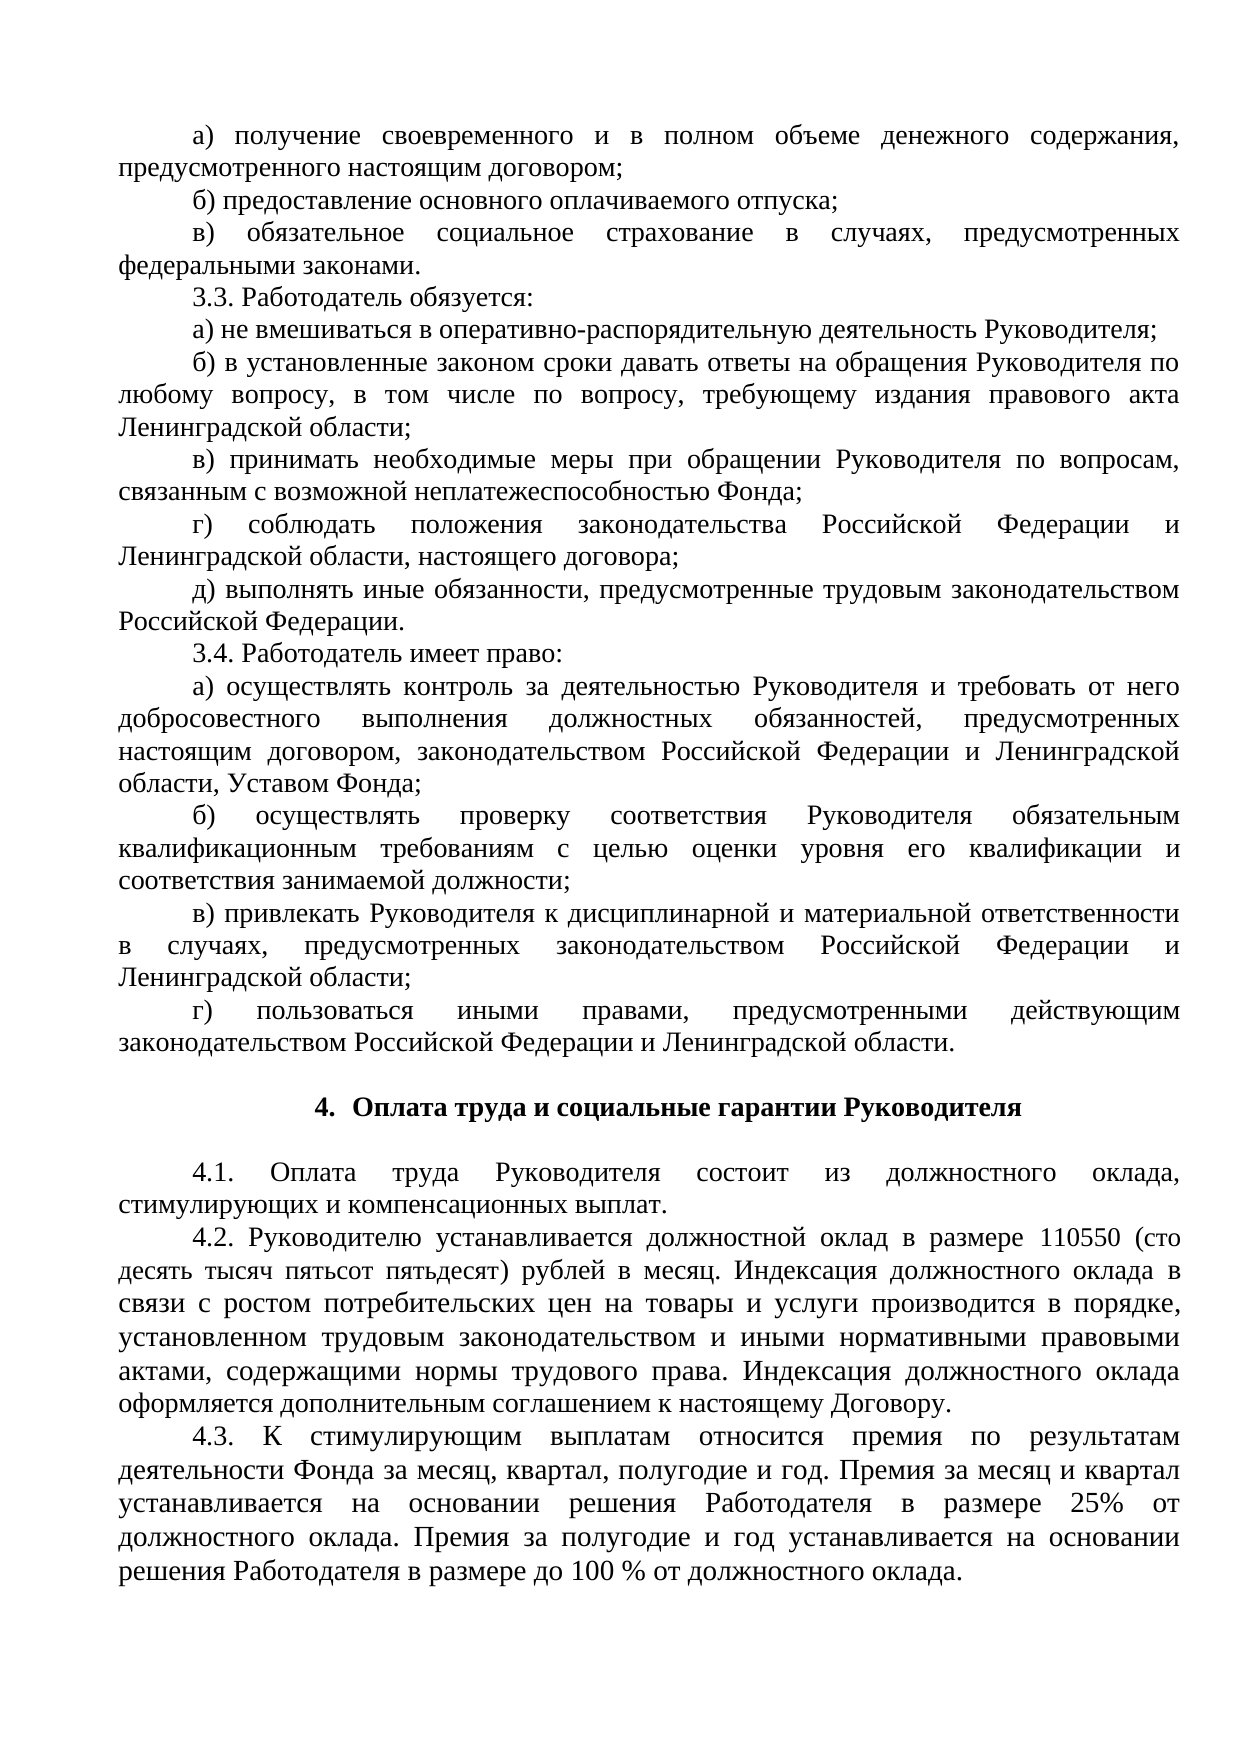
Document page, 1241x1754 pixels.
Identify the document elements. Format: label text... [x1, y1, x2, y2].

text г) пользоваться иными правами, предусмотренными действующим законодательством Российской Федерации и Ленинградской области. [118, 993, 1181, 1058]
text 4.1. Оплата труда Руководителя состоит из должностного оклада, стимулирующих и компенсационных выплат. [118, 1155, 1181, 1219]
text а) получение своевременного и в полном объеме денежного содержания, предусмотренного настоящим договором; [118, 118, 1181, 183]
text 4.3. К стимулирующим выплатам относится премия по результатам деятельности Фонда за месяц, квартал, полугодие и год. Премия за месяц и квартал устанавливается на основании решения Работодателя в размере 25% от должностного оклада. Премия за полугодие и год устанавливается на основании решения Работодателя в размере до 100 % от должностного оклада. [118, 1418, 1181, 1586]
list Оплата труда и социальные гарантии Руководителя [156, 1090, 1181, 1122]
text б) в установленные законом сроки давать ответы на обращения Руководителя по любому вопросу, в том числе по вопросу, требующему издания правового акта Ленинградской области; [118, 345, 1181, 442]
text а) не вмешиваться в оперативно-распорядительную деятельность Руководителя; [118, 312, 1181, 345]
text в) обязательное социальное страхование в случаях, предусмотренных федеральными законами. [118, 215, 1181, 280]
text в) привлекать Руководителя к дисциплинарной и материальной ответственности в случаях, предусмотренных законодательством Российской Федерации и Ленинградской области; [118, 896, 1181, 993]
text в) принимать необходимые меры при обращении Руководителя по вопросам, связанным с возможной неплатежеспособностью Фонда; [118, 442, 1181, 507]
text б) предоставление основного оплачиваемого отпуска; [118, 183, 1181, 215]
text 3.4. Работодатель имеет право: [118, 636, 1181, 669]
text б) осуществлять проверку соответствия Руководителя обязательным квалификационным требованиям с целью оценки уровня его квалификации и соответствия занимаемой должности; [118, 798, 1181, 896]
text 4.2. Руководителю устанавливается должностной оклад в размере 110550 (сто десять тысяч пятьсот пятьдесят) рублей в месяц. Индексация должностного оклада в связи с ростом потребительских цен на товары и услуги производится в порядке, установленном трудовым законодательством и иными нормативными правовыми актами, содержащими нормы трудового права. Индексация должностного оклада оформляется дополнительным соглашением к настоящему Договору. [118, 1219, 1181, 1418]
text 3.3. Работодатель обязуется: [118, 280, 1181, 312]
text д) выполнять иные обязанности, предусмотренные трудовым законодательством Российской Федерации. [118, 572, 1181, 636]
text г) соблюдать положения законодательства Российской Федерации и Ленинградской области, настоящего договора; [118, 507, 1181, 572]
text а) осуществлять контроль за деятельностью Руководителя и требовать от него добросовестного выполнения должностных обязанностей, предусмотренных настоящим договором, законодательством Российской Федерации и Ленинградской области, Уставом Фонда; [118, 669, 1181, 798]
